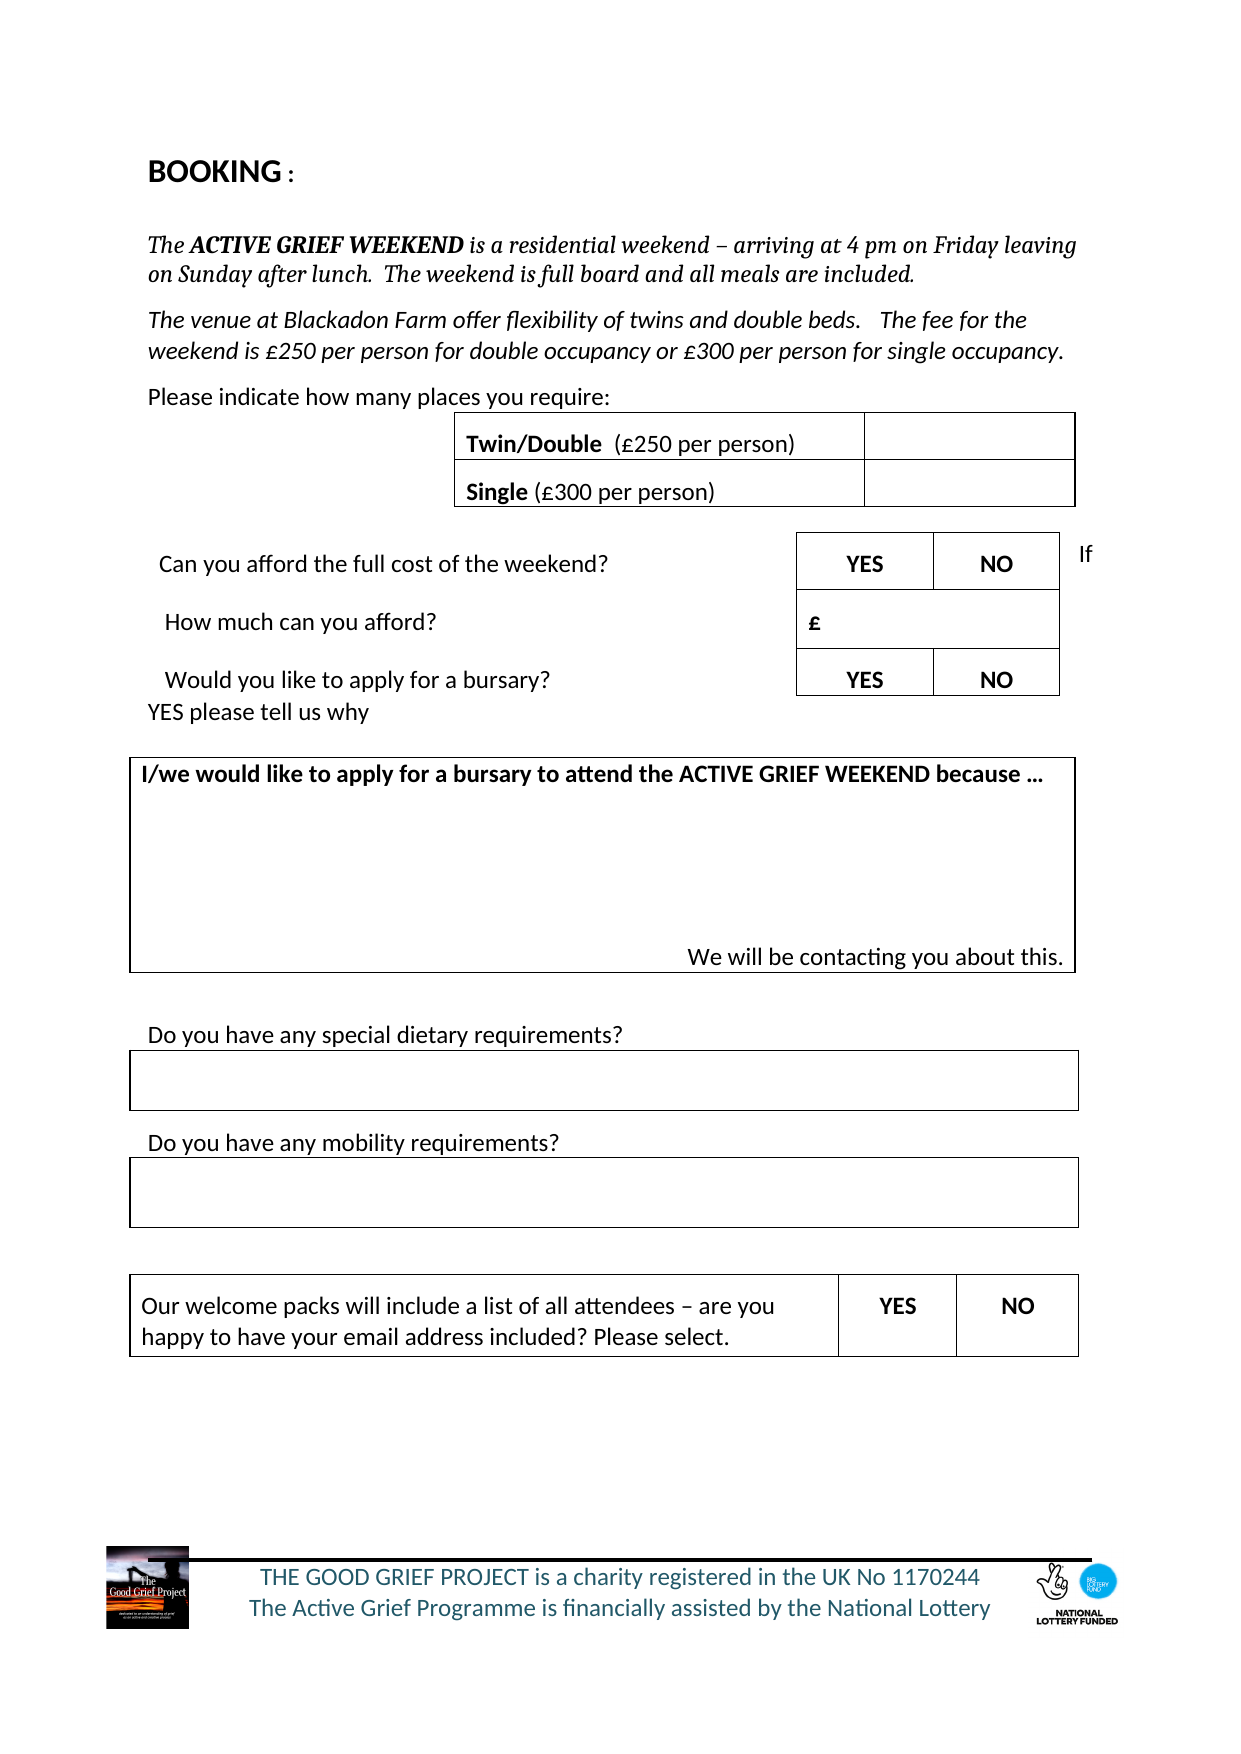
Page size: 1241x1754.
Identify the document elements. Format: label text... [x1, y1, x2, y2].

text If YES please tell us why [148, 538, 1092, 727]
table_header YES [839, 1275, 956, 1356]
table_header [865, 413, 1074, 459]
table_header [131, 1051, 1078, 1110]
table_header I/we would like to apply for a bursary to attend the ACTIVE GRIEF WEEKEND because … We will be contacting you about this. [131, 758, 1074, 972]
text The ACTIVE GRIEF WEEKEND is a residential weekend – arriving at 4 pm on Friday leaving on Sunday after lunch. The weekend is full board and all meals are included. [148, 231, 1092, 289]
table_cell [865, 460, 1074, 506]
text Do you have any special dietary requirements? [148, 1019, 1092, 1049]
table_cell How much can you afford? [148, 589, 796, 648]
table_header NO [934, 533, 1059, 589]
table_cell £ [797, 590, 1059, 648]
table_cell NO [934, 649, 1059, 695]
table_cell YES [797, 649, 933, 695]
table_header Can you afford the full cost of the weekend? [148, 532, 796, 589]
text Do you have any mobility requirements? [148, 1127, 1092, 1157]
table_header NO [957, 1275, 1078, 1356]
table_header [131, 1158, 1078, 1227]
table_header YES [797, 533, 933, 589]
table_header Twin/Double (£250 per person) [455, 413, 864, 459]
text The venue at Blackadon Farm offer flexibility of twins and double beds. The fee for the weekend is £250 per person for double occupancy or £300 per person for single occupancy. [148, 304, 1092, 366]
table_cell Single (£300 per person) [455, 460, 864, 506]
table_cell Would you like to apply for a bursary? [148, 648, 796, 695]
text BOOKING : [148, 150, 1092, 191]
table_header Our welcome packs will include a list of all attendees – are you happy to have your email address included? Please select. [131, 1275, 838, 1356]
picture [106, 1546, 189, 1629]
picture [1028, 1548, 1124, 1638]
text Please indicate how many places you require: [148, 381, 1092, 412]
